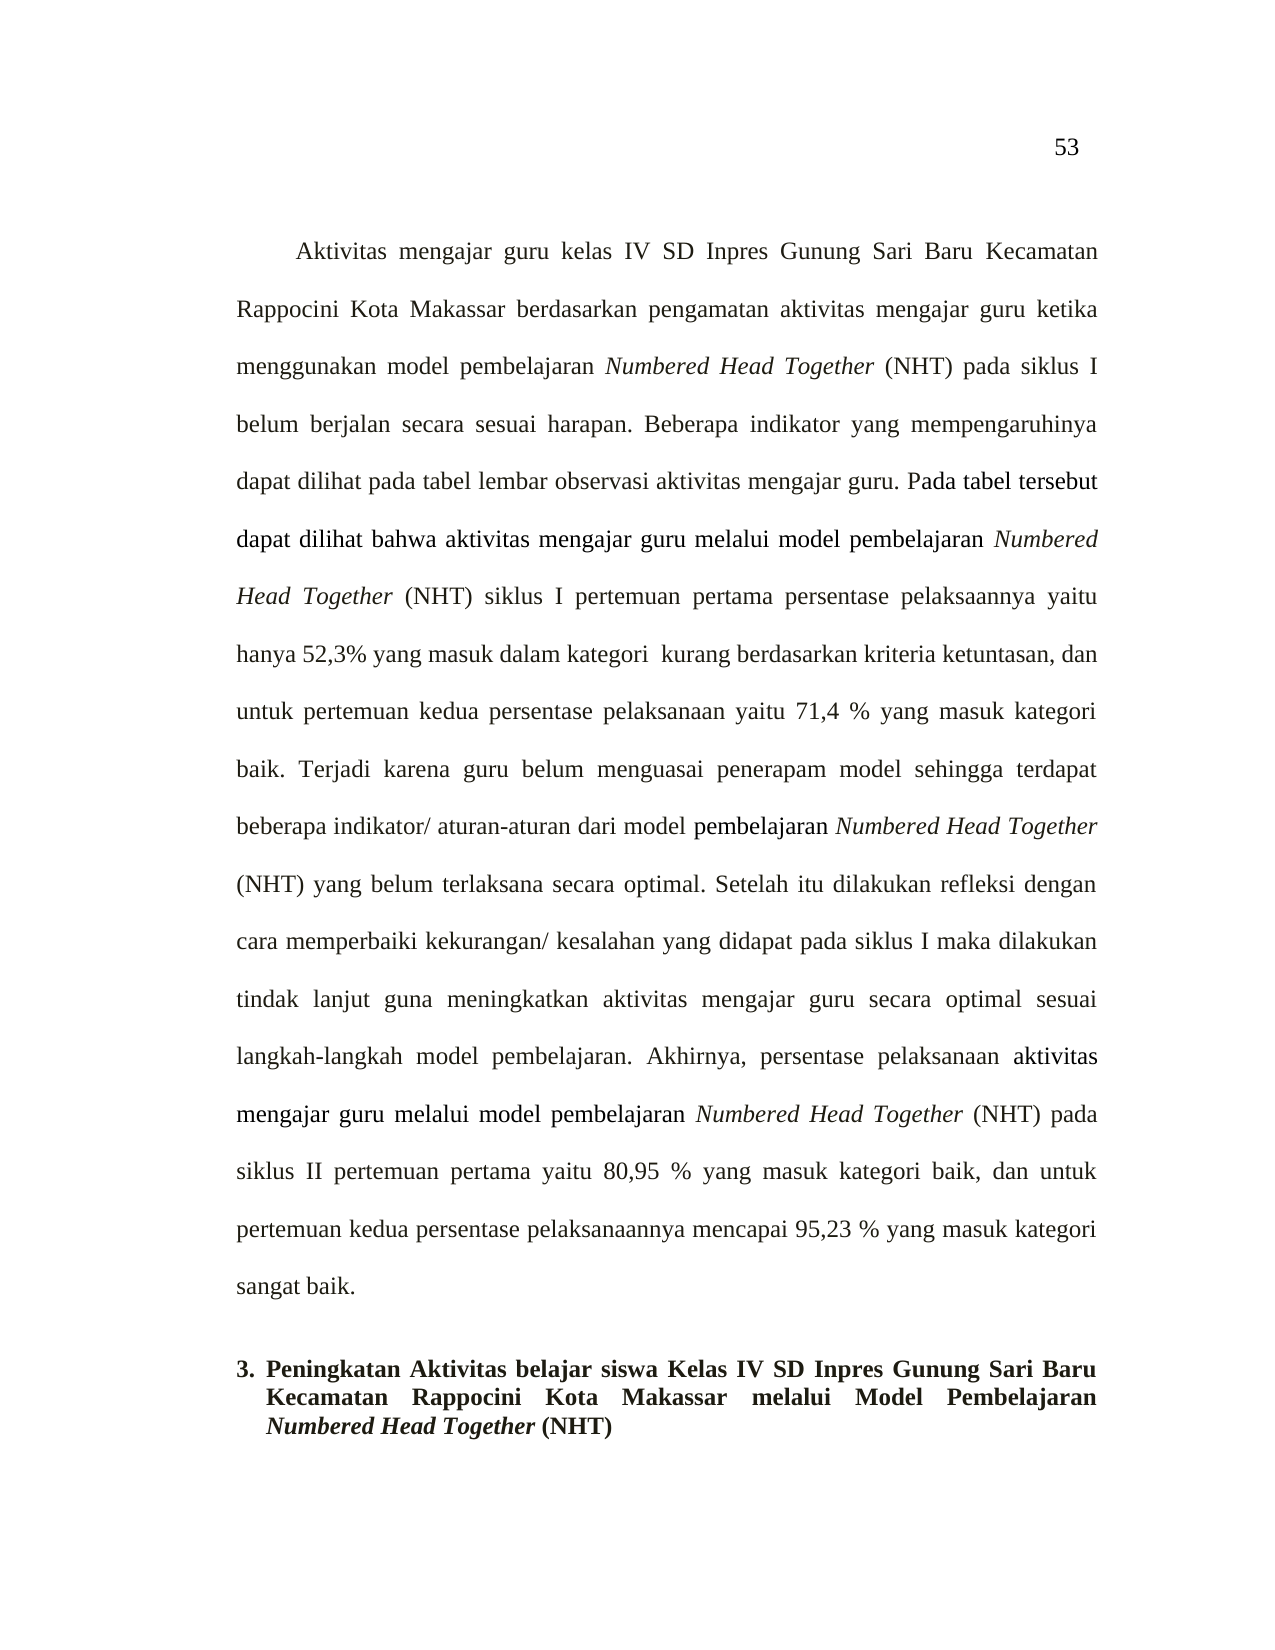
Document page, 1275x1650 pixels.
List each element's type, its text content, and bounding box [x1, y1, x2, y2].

text Aktivitas mengajar guru kelas IV SD Inpres Gunung Sari Baru Kecamatan Rappocini Kota Makassar berdasarkan pengamatan aktivitas mengajar guru ketika menggunakan model pembelajaran Numbered Head Together (NHT) pada siklus I belum berjalan secara sesuai harapan. Beberapa indikator yang mempengaruhinya dapat dilihat pada tabel lembar observasi aktivitas mengajar guru. Pada tabel tersebut dapat dilihat bahwa aktivitas mengajar guru melalui model pembelajaran Numbered Head Together (NHT) siklus I pertemuan pertama persentase pelaksaannya yaitu hanya 52,3% yang masuk dalam kategori kurang berdasarkan kriteria ketuntasan, dan untuk pertemuan kedua persentase pelaksanaan yaitu 71,4 % yang masuk kategori baik. Terjadi karena guru belum menguasai penerapam model sehingga terdapat beberapa indikator/ aturan-aturan dari model pembelajaran Numbered Head Together (NHT) yang belum terlaksana secara optimal. Setelah itu dilakukan refleksi dengan cara memperbaiki kekurangan/ kesalahan yang didapat pada siklus I maka dilakukan tindak lanjut guna meningkatkan aktivitas mengajar guru secara optimal sesuai langkah-langkah model pembelajaran. Akhirnya, persentase pelaksanaan aktivitas mengajar guru melalui model pembelajaran Numbered Head Together (NHT) pada siklus II pertemuan pertama yaitu 80,95 % yang masuk kategori baik, dan untuk pertemuan kedua persentase pelaksanaannya mencapai 95,23 % yang masuk kategori sangat baik. [236, 236, 1098, 1300]
list Peningkatan Aktivitas belajar siswa Kelas IV SD Inpres Gunung Sari Baru Kecamatan Rappocini Kota Makassar melalui Model Pembelajaran Numbered Head Together (NHT) [236, 1354, 1097, 1440]
